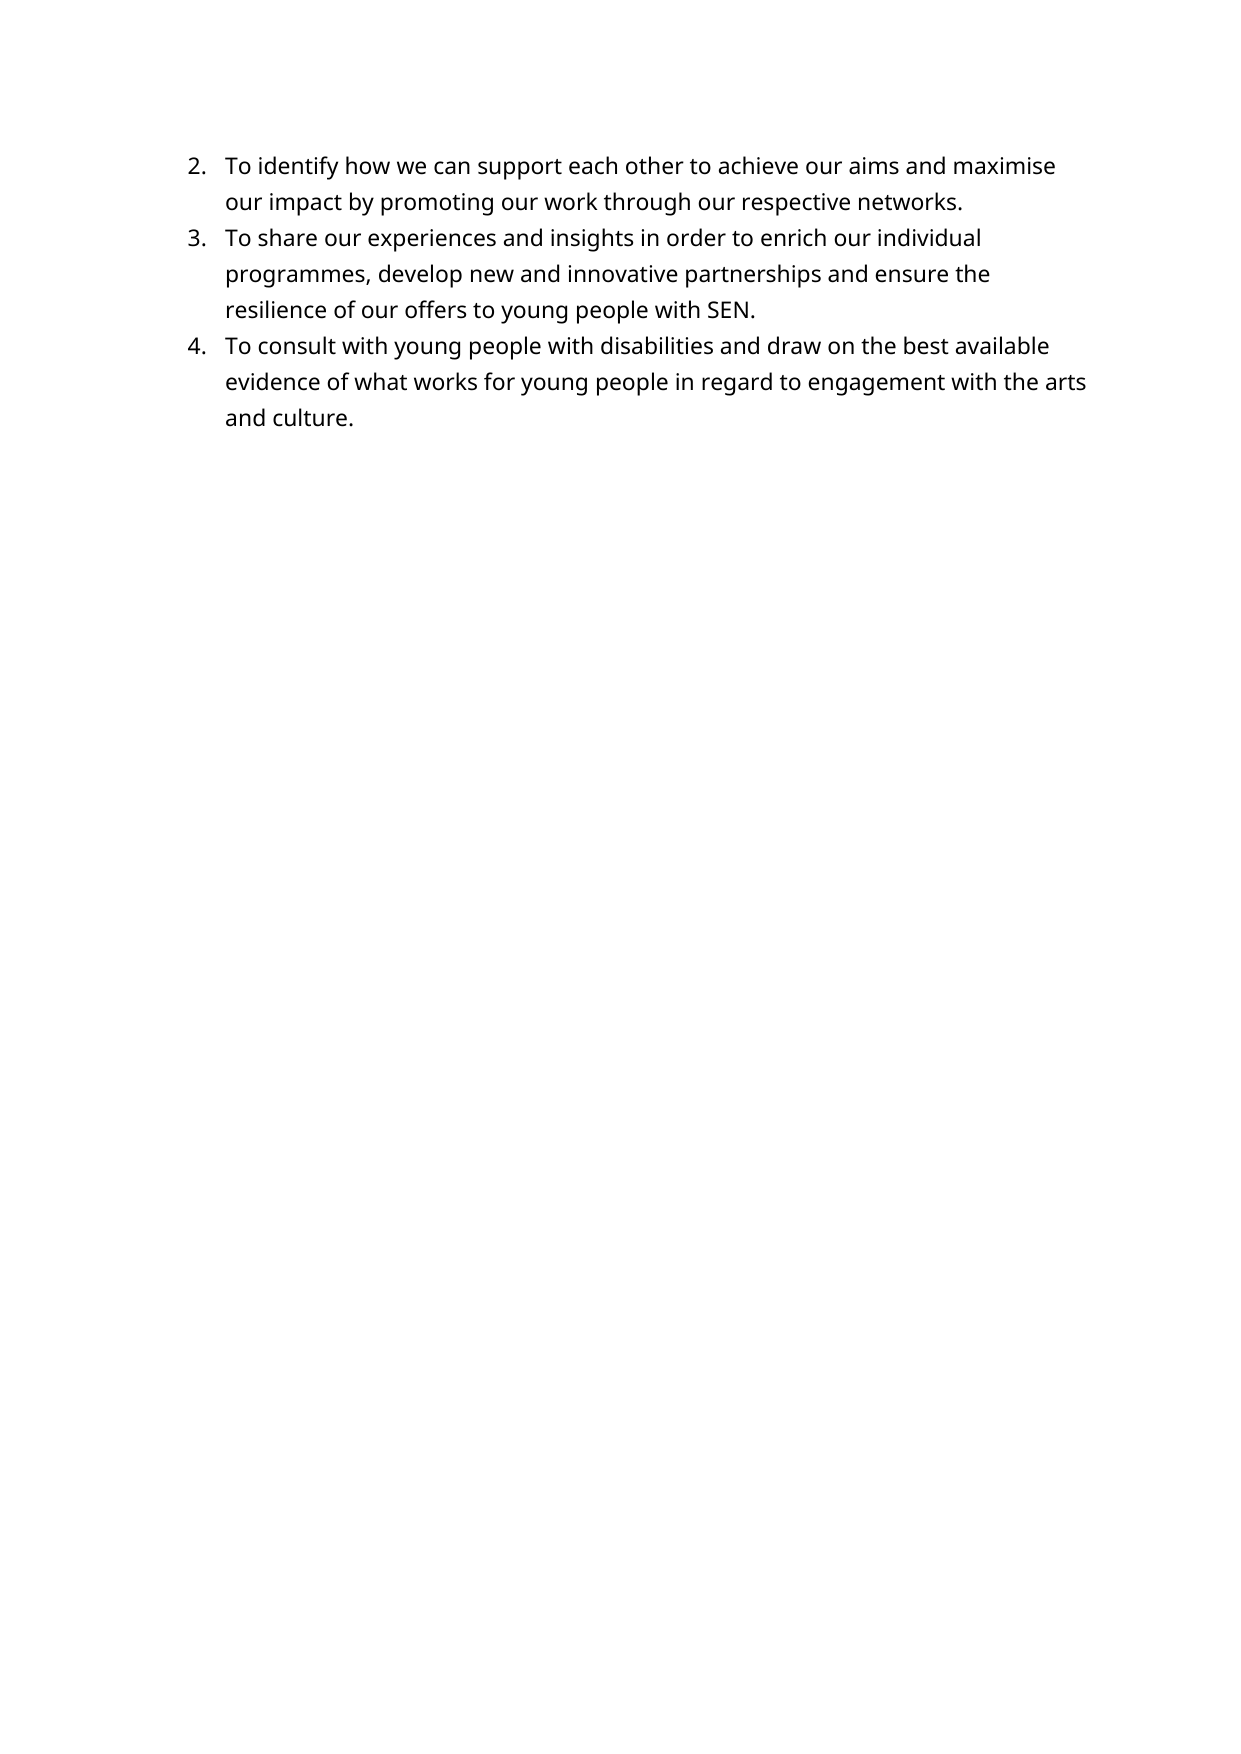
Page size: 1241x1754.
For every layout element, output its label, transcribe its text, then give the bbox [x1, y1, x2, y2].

list To consult with young people with disabilities and draw on the best available evidence of what works for young people in regard to engagement with the arts and culture. [187, 330, 1090, 433]
list To share our experiences and insights in order to enrich our individual programmes, develop new and innovative partnerships and ensure the resilience of our offers to young people with SEN. [187, 222, 1090, 325]
list To identify how we can support each other to achieve our aims and maximise our impact by promoting our work through our respective networks. [187, 150, 1090, 217]
